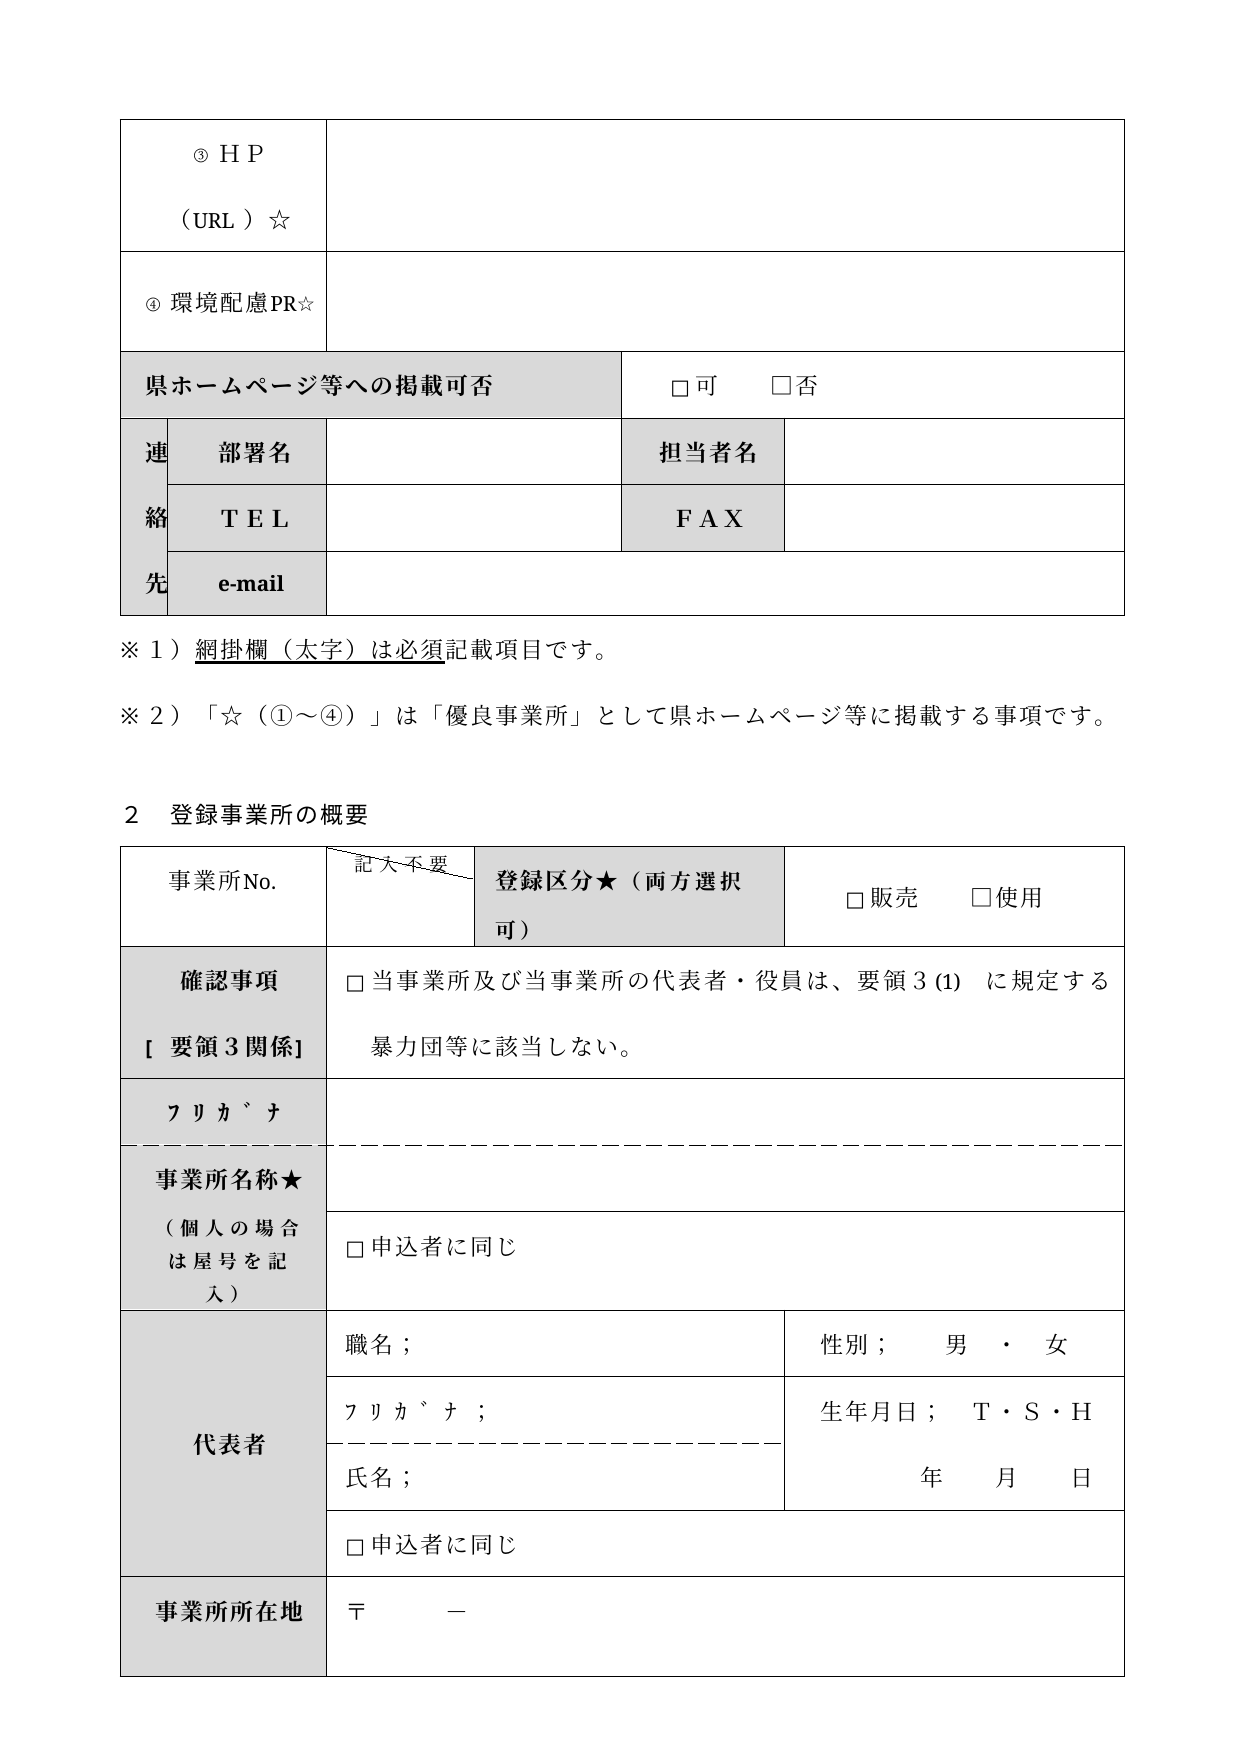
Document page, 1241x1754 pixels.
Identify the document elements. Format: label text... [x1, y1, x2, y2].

table_cell 担当者名 [622, 419, 784, 484]
table_cell 部署名 [168, 419, 326, 484]
table_header □販売 □使用 [785, 847, 1124, 946]
text ※１）網掛欄（太字）は必須記載項目です。 [120, 616, 1120, 682]
table_cell [327, 485, 621, 551]
table_header 登録区分★（両方選択可） [475, 847, 784, 946]
table_cell 性別； 男 ・ 女 [785, 1311, 1124, 1376]
table_cell [327, 552, 1124, 615]
table_header 記入不要 [327, 847, 474, 946]
table_cell ③ＨＰ（URL）☆ [121, 120, 326, 251]
table_cell 県ホームページ等への掲載可否 [121, 352, 621, 417]
text ※２）「☆（①～④）」は「優良事業所」として県ホームページ等に掲載する事項です。 [120, 682, 1120, 748]
table_cell [327, 419, 621, 484]
table_cell [327, 1079, 1124, 1144]
table_cell [327, 252, 1124, 351]
table_cell □申込者に同じ [327, 1212, 1124, 1309]
table_cell [785, 419, 1124, 484]
table_cell ﾌﾘｶﾞﾅ [121, 1079, 326, 1144]
table_cell [327, 120, 1124, 251]
table_cell ＦＡＸ [622, 485, 784, 551]
table_cell 職名； [327, 1311, 784, 1376]
table_cell □当事業所及び当事業所の代表者・役員は、要領３(1)に規定する暴力団等に該当しない。 [327, 947, 1124, 1078]
table_cell 〒 － [327, 1577, 1124, 1676]
table_header 事業所No. [121, 847, 326, 946]
table_cell 連絡先 [121, 419, 167, 615]
table_cell 事業所所在地★ [121, 1577, 326, 1676]
table_cell [327, 1145, 1124, 1211]
table_cell □可 □否 [622, 352, 1124, 417]
table_cell ＴＥＬ [168, 485, 326, 551]
table_cell 代表者 [121, 1311, 326, 1576]
table_cell 事業所名称★ （個人の場合は屋号を記入） [121, 1145, 326, 1309]
table_cell 生年月日； Ｔ・Ｓ・Ｈ 年 月 日 [785, 1377, 1124, 1509]
table_cell □申込者に同じ [327, 1511, 1124, 1576]
table_cell [785, 485, 1124, 551]
table_cell ﾌﾘｶﾞﾅ； [327, 1377, 784, 1443]
table_cell 氏名； [327, 1443, 784, 1509]
text ２ 登録事業所の概要 [120, 780, 1120, 846]
table_cell ④環境配慮PR☆ [121, 252, 326, 351]
table_cell e-mail [168, 552, 326, 615]
table_cell 確認事項 [要領３関係] [121, 947, 326, 1078]
